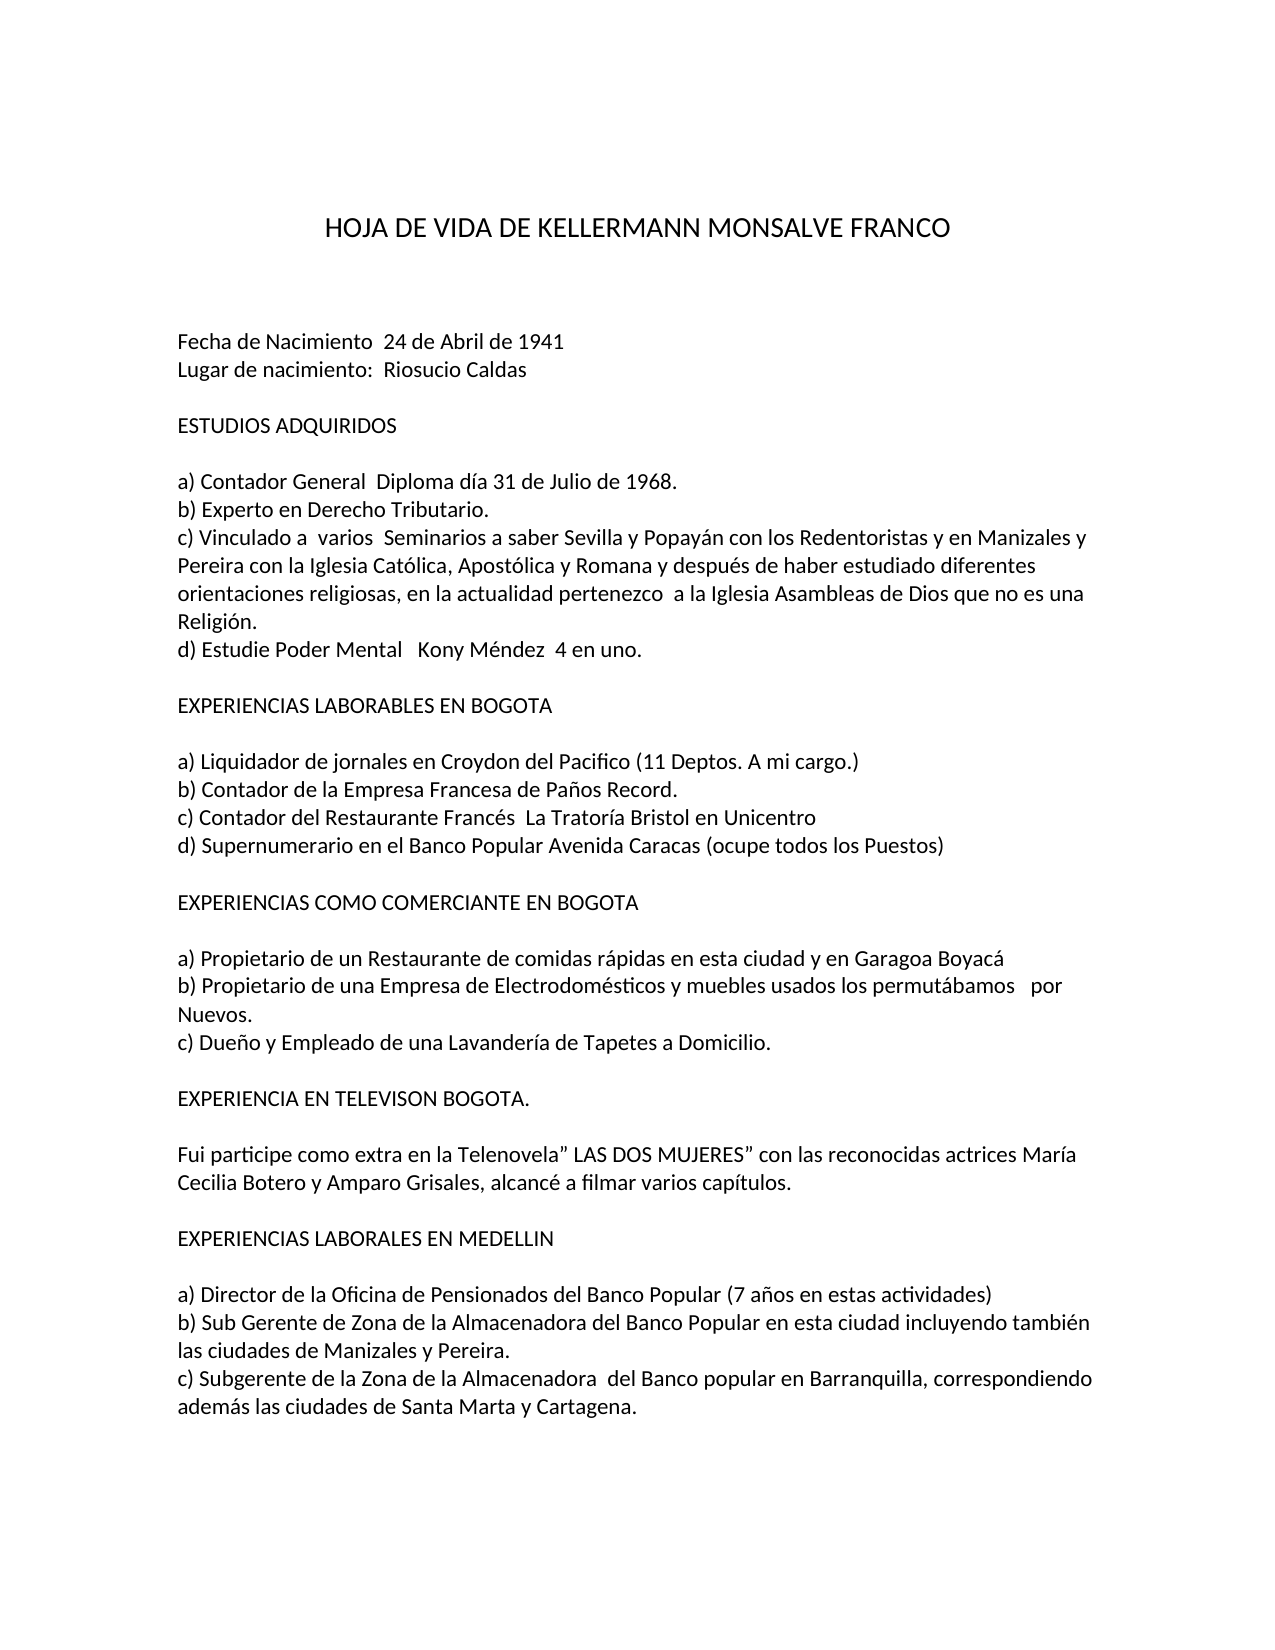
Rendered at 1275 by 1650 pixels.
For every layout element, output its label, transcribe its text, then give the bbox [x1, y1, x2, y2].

text b) Propietario de una Empresa de Electrodomésticos y muebles usados los permutábamos por Nuevos. [177, 972, 1098, 1028]
text b) Experto en Derecho Tributario. [177, 495, 1098, 523]
text a) Contador General Diploma día 31 de Julio de 1968. [177, 467, 1098, 495]
text EXPERIENCIAS COMO COMERCIANTE EN BOGOTA [177, 888, 1098, 916]
text HOJA DE VIDA DE KELLERMANN MONSALVE FRANCO [177, 209, 1098, 245]
text ESTUDIOS ADQUIRIDOS [177, 411, 1098, 439]
text c) Vinculado a varios Seminarios a saber Sevilla y Popayán con los Redentoristas y en Manizales y Pereira con la Iglesia Católica, Apostólica y Romana y después de haber estudiado diferentes orientaciones religiosas, en la actualidad pertenezco a la Iglesia Asambleas de Dios que no es una Religión. [177, 523, 1098, 635]
text a) Liquidador de jornales en Croydon del Pacifico (11 Deptos. A mi cargo.) [177, 747, 1098, 776]
text c) Contador del Restaurante Francés La Tratoría Bristol en Unicentro [177, 803, 1098, 832]
text Fui participe como extra en la Telenovela” LAS DOS MUJERES” con las reconocidas actrices María Cecilia Botero y Amparo Grisales, alcancé a filmar varios capítulos. [177, 1140, 1098, 1196]
text b) Contador de la Empresa Francesa de Paños Record. [177, 776, 1098, 803]
text a) Director de la Oficina de Pensionados del Banco Popular (7 años en estas actividades) [177, 1280, 1098, 1308]
text d) Estudie Poder Mental Kony Méndez 4 en uno. [177, 635, 1098, 663]
text EXPERIENCIAS LABORABLES EN BOGOTA [177, 691, 1098, 719]
text EXPERIENCIAS LABORALES EN MEDELLIN [177, 1224, 1098, 1252]
text c) Dueño y Empleado de una Lavandería de Tapetes a Domicilio. [177, 1028, 1098, 1056]
text EXPERIENCIA EN TELEVISON BOGOTA. [177, 1084, 1098, 1112]
text d) Supernumerario en el Banco Popular Avenida Caracas (ocupe todos los Puestos) [177, 832, 1098, 859]
text c) Subgerente de la Zona de la Almacenadora del Banco popular en Barranquilla, correspondiendo además las ciudades de Santa Marta y Cartagena. [177, 1364, 1098, 1420]
text a) Propietario de un Restaurante de comidas rápidas en esta ciudad y en Garagoa Boyacá [177, 944, 1098, 972]
text Fecha de Nacimiento 24 de Abril de 1941 [177, 327, 1098, 355]
text b) Sub Gerente de Zona de la Almacenadora del Banco Popular en esta ciudad incluyendo también las ciudades de Manizales y Pereira. [177, 1308, 1098, 1364]
text Lugar de nacimiento: Riosucio Caldas [177, 355, 1098, 383]
